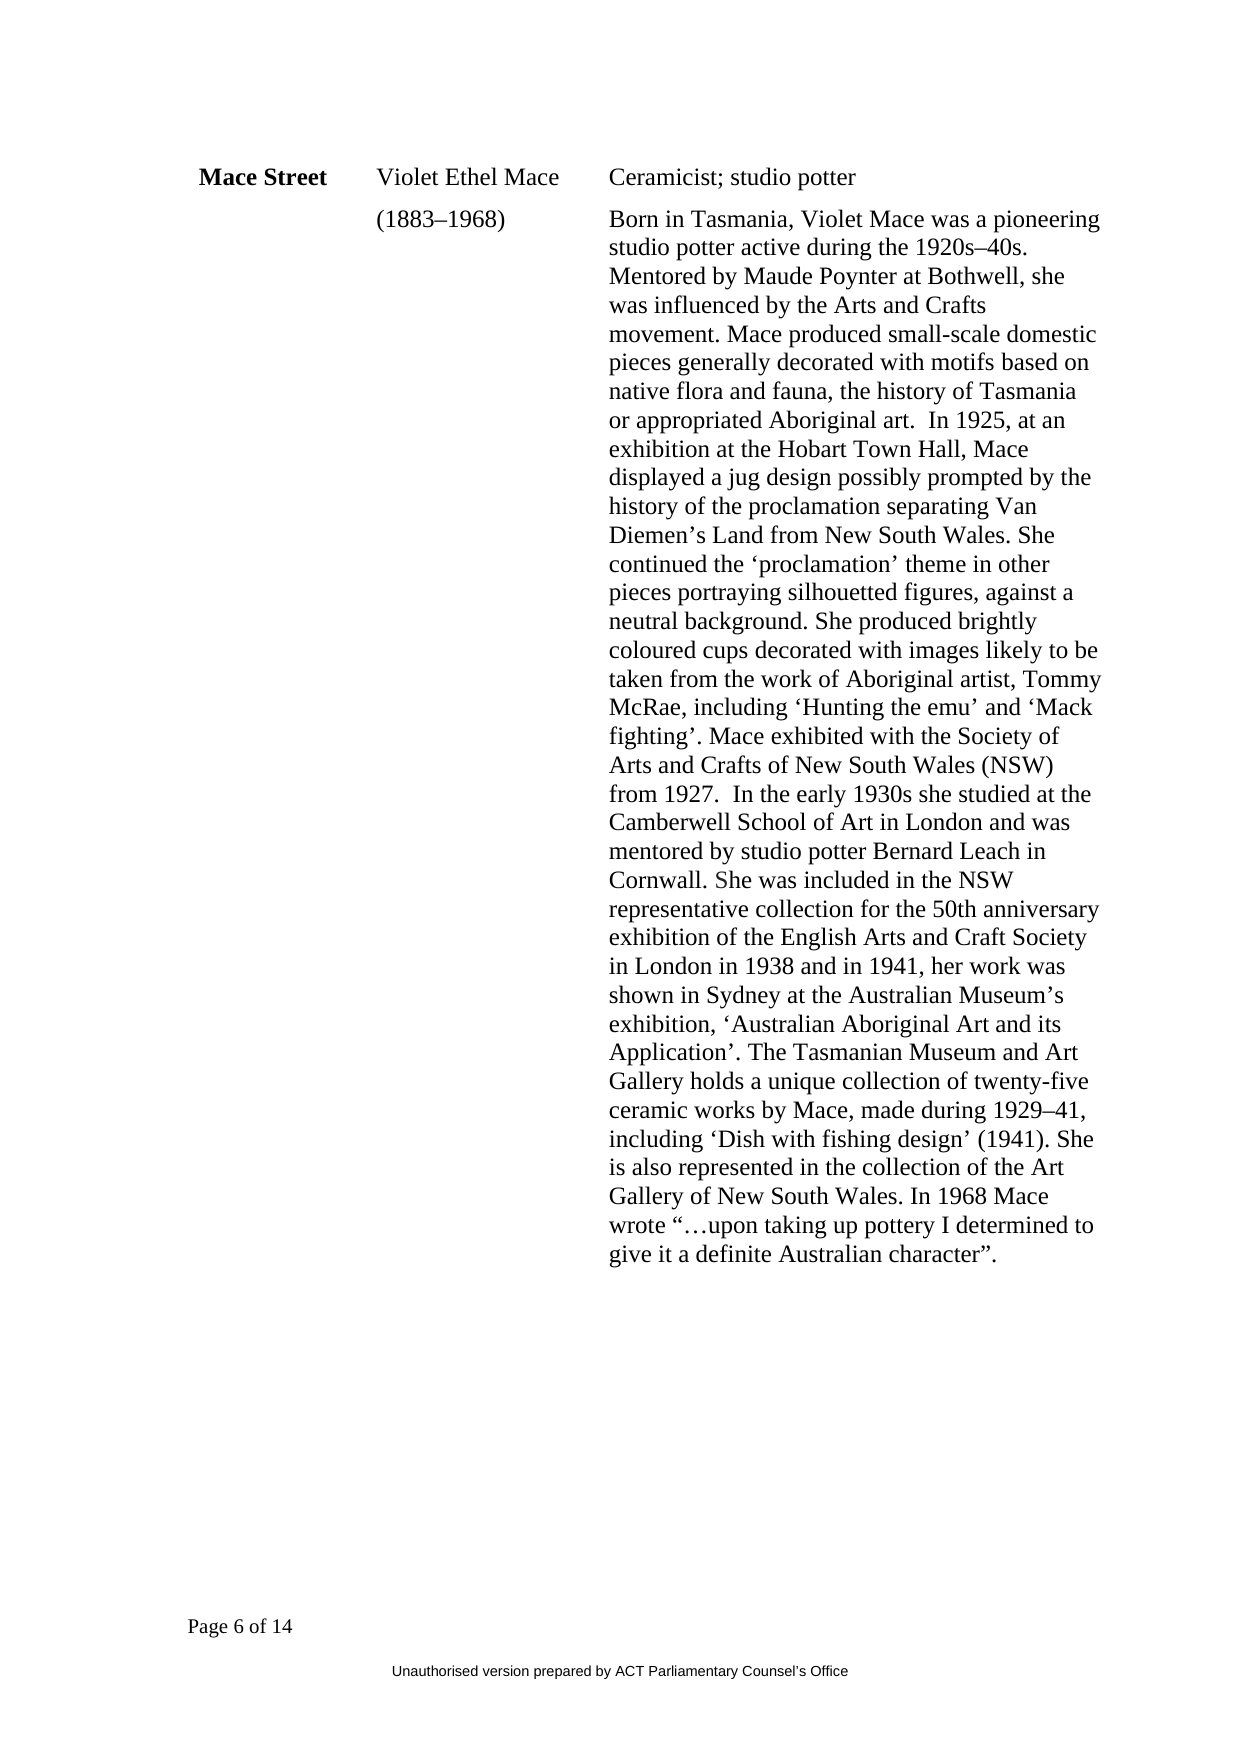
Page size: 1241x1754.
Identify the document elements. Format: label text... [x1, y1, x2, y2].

table_cell Mace Street [188, 150, 365, 1280]
table_cell Ceramicist; studio potter Born in Tasmania, Violet Mace was a pioneering studio potter active during the 1920s–40s. Mentored by Maude Poynter at Bothwell, she was influenced by the Arts and Crafts movement. Mace produced small-scale domestic pieces generally decorated with motifs based on native flora and fauna, the history of Tasmania or appropriated Aboriginal art. In 1925, at an exhibition at the Hobart Town Hall, Mace displayed a jug design possibly prompted by the history of the proclamation separating Van Diemen’s Land from New South Wales. She continued the ‘proclamation’ theme in other pieces portraying silhouetted figures, against a neutral background. She produced brightly coloured cups decorated with images likely to be taken from the work of Aboriginal artist, Tommy McRae, including ‘Hunting the emu’ and ‘Mack fighting’. Mace exhibited with the Society of Arts and Crafts of New South Wales (NSW) from 1927. In the early 1930s she studied at the Camberwell School of Art in London and was mentored by studio potter Bernard Leach in Cornwall. She was included in the NSW representative collection for the 50th anniversary exhibition of the English Arts and Craft Society in London in 1938 and in 1941, her work was shown in Sydney at the Australian Museum’s exhibition, ‘Australian Aboriginal Art and its Application’. The Tasmanian Museum and Art Gallery holds a unique collection of twenty-five ceramic works by Mace, made during 1929–41, including ‘Dish with fishing design’ (1941). She is also represented in the collection of the Art Gallery of New South Wales. In 1968 Mace wrote “…upon taking up pottery I determined to give it a definite Australian character”. [598, 150, 1114, 1280]
table_cell Violet Ethel Mace (1883–1968) [365, 150, 597, 1280]
